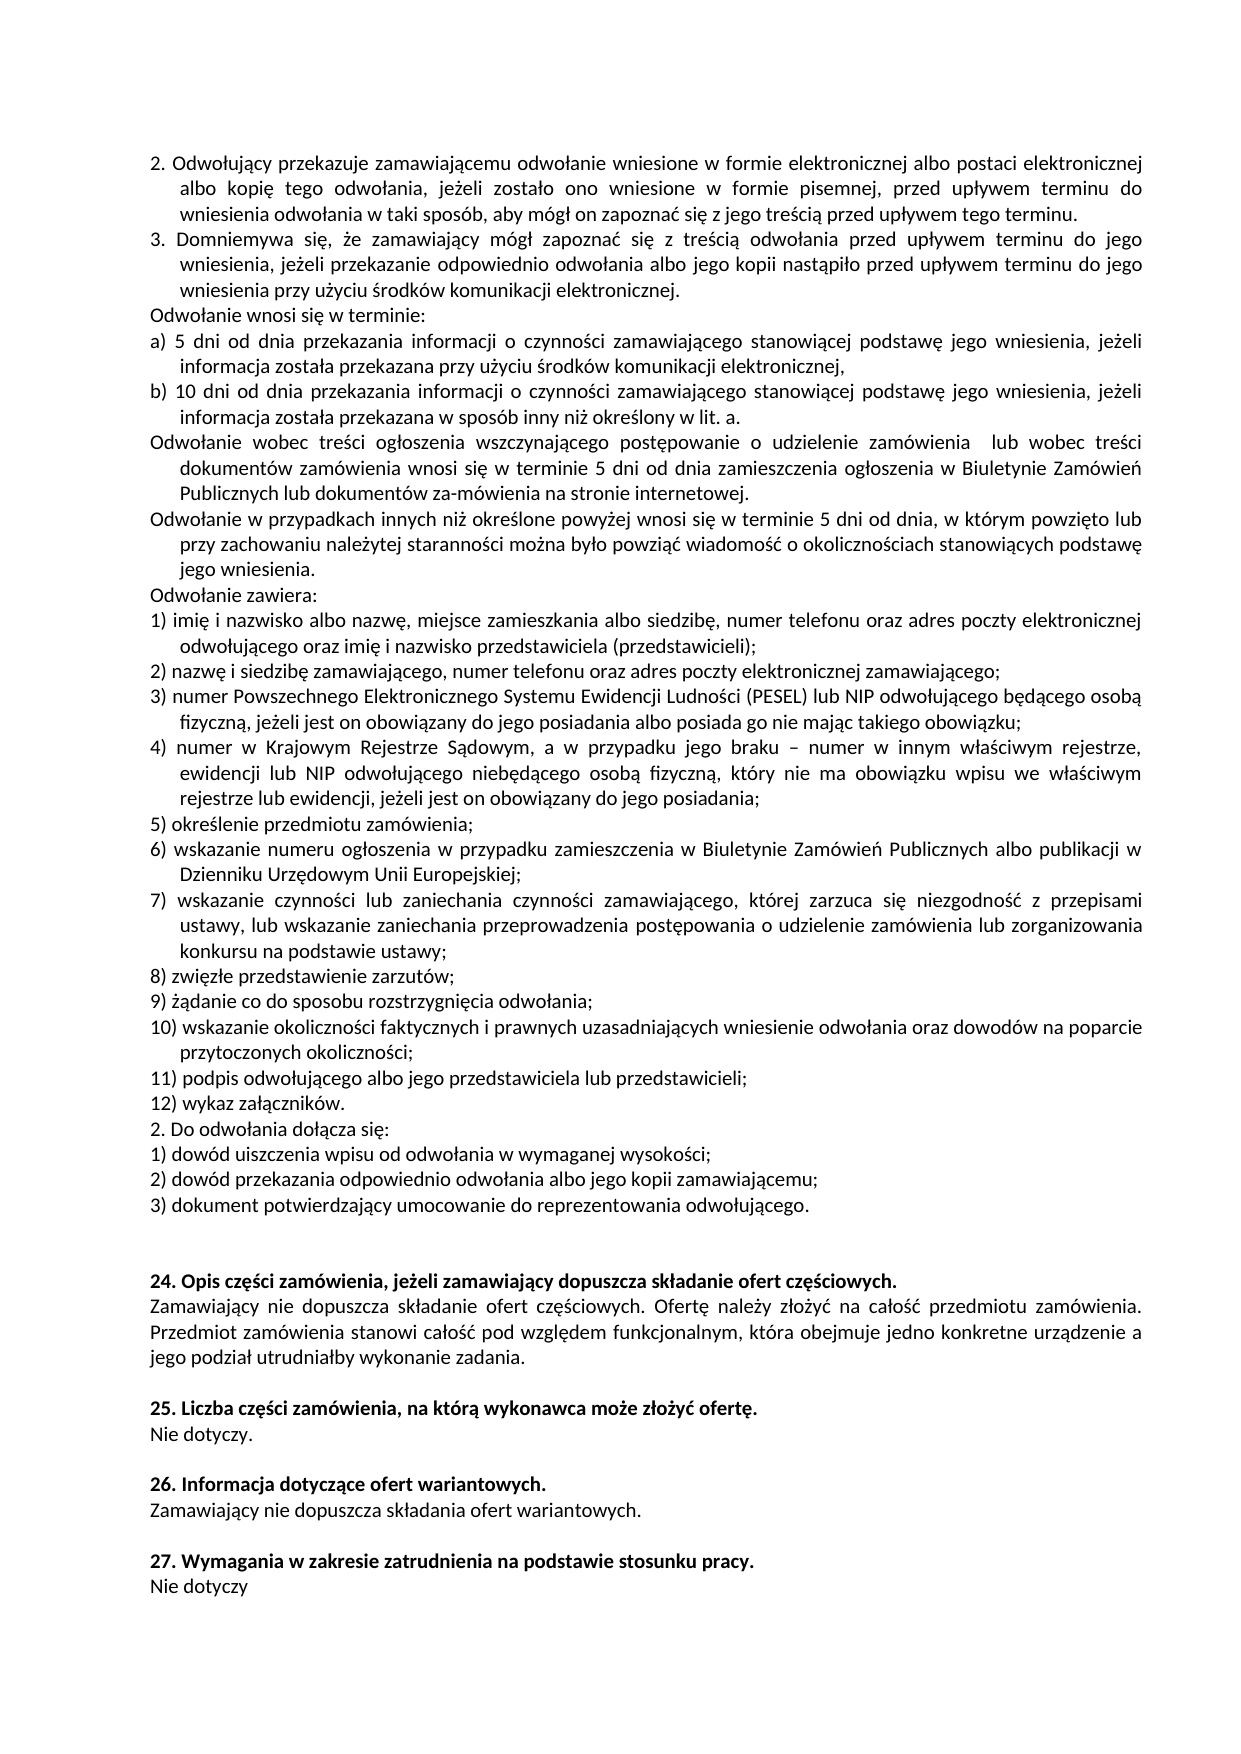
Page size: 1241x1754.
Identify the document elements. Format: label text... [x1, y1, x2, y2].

text 1) dowód uiszczenia wpisu od odwołania w wymaganej wysokości; [150, 1141, 1144, 1167]
text 5) określenie przedmiotu zamówienia; [150, 811, 1144, 836]
text Nie dotyczy. [150, 1421, 1144, 1446]
text 8) zwięzłe przedstawienie zarzutów; [150, 963, 1144, 989]
text 3) dokument potwierdzający umocowanie do reprezentowania odwołującego. [150, 1192, 1144, 1217]
text Zamawiający nie dopuszcza składanie ofert częściowych. Ofertę należy złożyć na całość przedmiotu zamówienia. Przedmiot zamówienia stanowi całość pod względem funkcjonalnym, która obejmuje jedno konkretne urządzenie a jego podział utrudniałby wykonanie zadania. [150, 1294, 1144, 1370]
text 26. Informacja dotyczące ofert wariantowych. [150, 1472, 1144, 1497]
text 3. Domniemywa się, że zamawiający mógł zapoznać się z treścią odwołania przed upływem terminu do jego wniesienia, jeżeli przekazanie odpowiednio odwołania albo jego kopii nastąpiło przed upływem terminu do jego wniesienia przy użyciu środków komunikacji elektronicznej. [150, 226, 1144, 302]
text 7) wskazanie czynności lub zaniechania czynności zamawiającego, której zarzuca się niezgodność z przepisami ustawy, lub wskazanie zaniechania przeprowadzenia postępowania o udzielenie zamówienia lub zorganizowania konkursu na podstawie ustawy; [150, 887, 1144, 963]
text 11) podpis odwołującego albo jego przedstawiciela lub przedstawicieli; [150, 1065, 1144, 1090]
text 4) numer w Krajowym Rejestrze Sądowym, a w przypadku jego braku – numer w innym właściwym rejestrze, ewidencji lub NIP odwołującego niebędącego osobą fizyczną, który nie ma obowiązku wpisu we właściwym rejestrze lub ewidencji, jeżeli jest on obowiązany do jego posiadania; [150, 734, 1144, 811]
text 6) wskazanie numeru ogłoszenia w przypadku zamieszczenia w Biuletynie Zamówień Publicznych albo publikacji w Dzienniku Urzędowym Unii Europejskiej; [150, 836, 1144, 887]
text 2. Odwołujący przekazuje zamawiającemu odwołanie wniesione w formie elektronicznej albo postaci elektronicznej albo kopię tego odwołania, jeżeli zostało ono wniesione w formie pisemnej, przed upływem terminu do wniesienia odwołania w taki sposób, aby mógł on zapoznać się z jego treścią przed upływem tego terminu. [150, 150, 1144, 226]
text Zamawiający nie dopuszcza składania ofert wariantowych. [150, 1497, 1144, 1522]
text 9) żądanie co do sposobu rozstrzygnięcia odwołania; [150, 989, 1144, 1014]
text Odwołanie w przypadkach innych niż określone powyżej wnosi się w terminie 5 dni od dnia, w którym powzięto lub przy zachowaniu należytej staranności można było powziąć wiadomość o okolicznościach stanowiących podstawę jego wniesienia. [150, 506, 1144, 582]
text 10) wskazanie okoliczności faktycznych i prawnych uzasadniających wniesienie odwołania oraz dowodów na poparcie przytoczonych okoliczności; [150, 1014, 1144, 1065]
text Odwołanie wobec treści ogłoszenia wszczynającego postępowanie o udzielenie zamówienia lub wobec treści dokumentów zamówienia wnosi się w terminie 5 dni od dnia zamieszczenia ogłoszenia w Biuletynie Zamówień Publicznych lub dokumentów za-mówienia na stronie internetowej. [150, 429, 1144, 506]
text Odwołanie wnosi się w terminie: [150, 302, 1144, 328]
text 27. Wymagania w zakresie zatrudnienia na podstawie stosunku pracy. [150, 1548, 1144, 1573]
text 24. Opis części zamówienia, jeżeli zamawiający dopuszcza składanie ofert częściowych. [150, 1268, 1144, 1294]
text 2. Do odwołania dołącza się: [150, 1116, 1144, 1141]
text b) 10 dni od dnia przekazania informacji o czynności zamawiającego stanowiącej podstawę jego wniesienia, jeżeli informacja została przekazana w sposób inny niż określony w lit. a. [150, 379, 1144, 429]
text 12) wykaz załączników. [150, 1090, 1144, 1116]
text Odwołanie zawiera: [150, 582, 1144, 607]
text Nie dotyczy [150, 1573, 1144, 1599]
text 1) imię i nazwisko albo nazwę, miejsce zamieszkania albo siedzibę, numer telefonu oraz adres poczty elektronicznej odwołującego oraz imię i nazwisko przedstawiciela (przedstawicieli); [150, 607, 1144, 658]
text 2) nazwę i siedzibę zamawiającego, numer telefonu oraz adres poczty elektronicznej zamawiającego; [150, 658, 1144, 684]
text 2) dowód przekazania odpowiednio odwołania albo jego kopii zamawiającemu; [150, 1167, 1144, 1192]
text 25. Liczba części zamówienia, na którą wykonawca może złożyć ofertę. [150, 1395, 1144, 1421]
text 3) numer Powszechnego Elektronicznego Systemu Ewidencji Ludności (PESEL) lub NIP odwołującego będącego osobą fizyczną, jeżeli jest on obowiązany do jego posiadania albo posiada go nie mając takiego obowiązku; [150, 684, 1144, 734]
text a) 5 dni od dnia przekazania informacji o czynności zamawiającego stanowiącej podstawę jego wniesienia, jeżeli informacja została przekazana przy użyciu środków komunikacji elektronicznej, [150, 328, 1144, 379]
